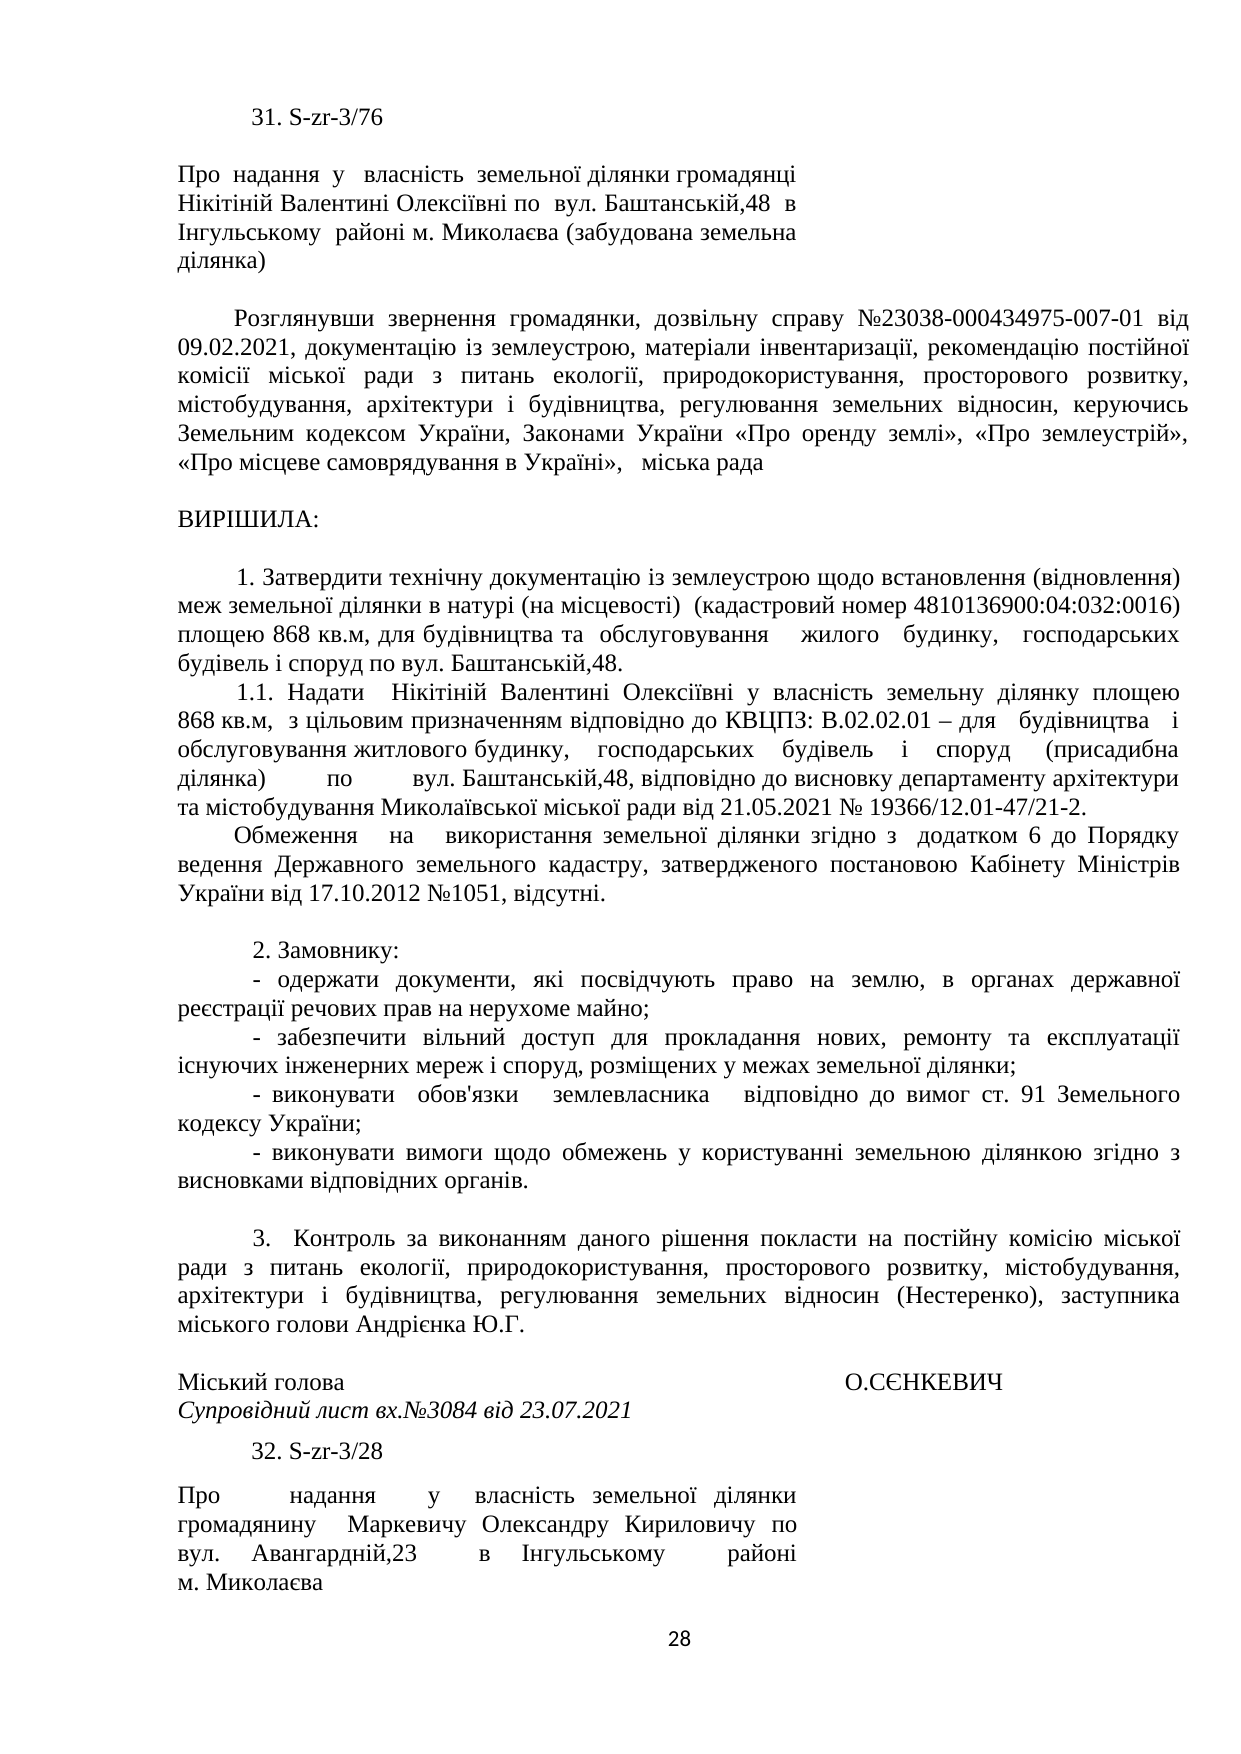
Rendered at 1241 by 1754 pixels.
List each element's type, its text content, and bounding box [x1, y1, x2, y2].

text - забезпечити вільний доступ для прокладання нових, ремонту та експлуатації існуючих інженерних мереж і споруд, розміщених у межах земельної ділянки; [177, 1022, 1181, 1079]
text 3. Контроль за виконанням даного рішення покласти на постійну комісію міської ради з питань екології, природокористування, просторового розвитку, містобудування, архітектури і будівництва, регулювання земельних відносин (Нестеренко), заступника міського голови Андрієнка Ю.Г. [177, 1223, 1181, 1338]
text 1. Затвердити технічну документацію із землеустрою щодо встановлення (відновлення) меж земельної ділянки в натурі (на місцевості) (кадастровий номер 4810136900:04:032:0016) площею 868 кв.м, для будівництва та обслуговування жилого будинку, господарських будівель і споруд по вул. Баштанській,48. [177, 562, 1181, 677]
text - одержати документи, які посвідчують право на землю, в органах державної реєстрації речових прав на нерухоме майно; [177, 964, 1181, 1022]
text Розглянувши звернення громадянки, дозвільну справу №23038-000434975-007-01 від 09.02.2021, документацію із землеустрою, матеріали інвентаризації, рекомендацію постійної комісії міської ради з питань екології, природокористування, просторового розвитку, містобудування, архітектури і будівництва, регулювання земельних відносин, керуючись Земельним кодексом України, Законами України «Про оренду землі», «Про землеустрій», «Про місцеве самоврядування в Україні», міська рада [177, 303, 1189, 476]
text Міський голова О.СЄНКЕВИЧ [177, 1367, 1181, 1396]
text 2. Замовнику: [177, 936, 1181, 964]
text Обмеження на використання земельної ділянки згідно з додатком 6 до Порядку ведення Державного земельного кадастру, затвердженого постановою Кабінету Міністрів України від 17.10.2012 №1051, відсутні. [177, 821, 1181, 907]
text ВИРІШИЛА: [177, 504, 1189, 533]
text - виконувати обов'язки землевласника відповідно до вимог ст. 91 Земельного кодексу України; [177, 1079, 1181, 1137]
text Супровідний лист вх.№3084 від 23.07.2021 [177, 1396, 1181, 1424]
text 31. S-zr-3/76 [177, 102, 1181, 131]
text - виконувати вимоги щодо обмежень у користуванні земельною ділянкою згідно з висновками відповідних органів. [177, 1137, 1181, 1194]
text 1.1. Надати Нікітіній Валентині Олексіївні у власність земельну ділянку площею 868 кв.м, з цільовим призначенням відповідно до КВЦПЗ: В.02.02.01 – для будівництва і обслуговування житлового будинку, господарських будівель і споруд (присадибна ділянка) по вул. Баштанській,48, відповідно до висновку департаменту архітектури та містобудування Миколаївської міської ради від 21.05.2021 № 19366/12.01-47/21-2. [177, 677, 1181, 821]
text Про надання у власність земельної ділянки громадянці Нікітіній Валентині Олексіївні по вул. Баштанській,48 в Інгульському районі м. Миколаєва (забудована земельна ділянка) [177, 159, 797, 274]
text Про надання у власність земельної ділянки громадянину Маркевичу Олександру Кириловичу по вул. Авангардній,23 в Інгульському районі м. Миколаєва [177, 1481, 797, 1596]
text 32. S-zr-3/28 [177, 1424, 1181, 1468]
